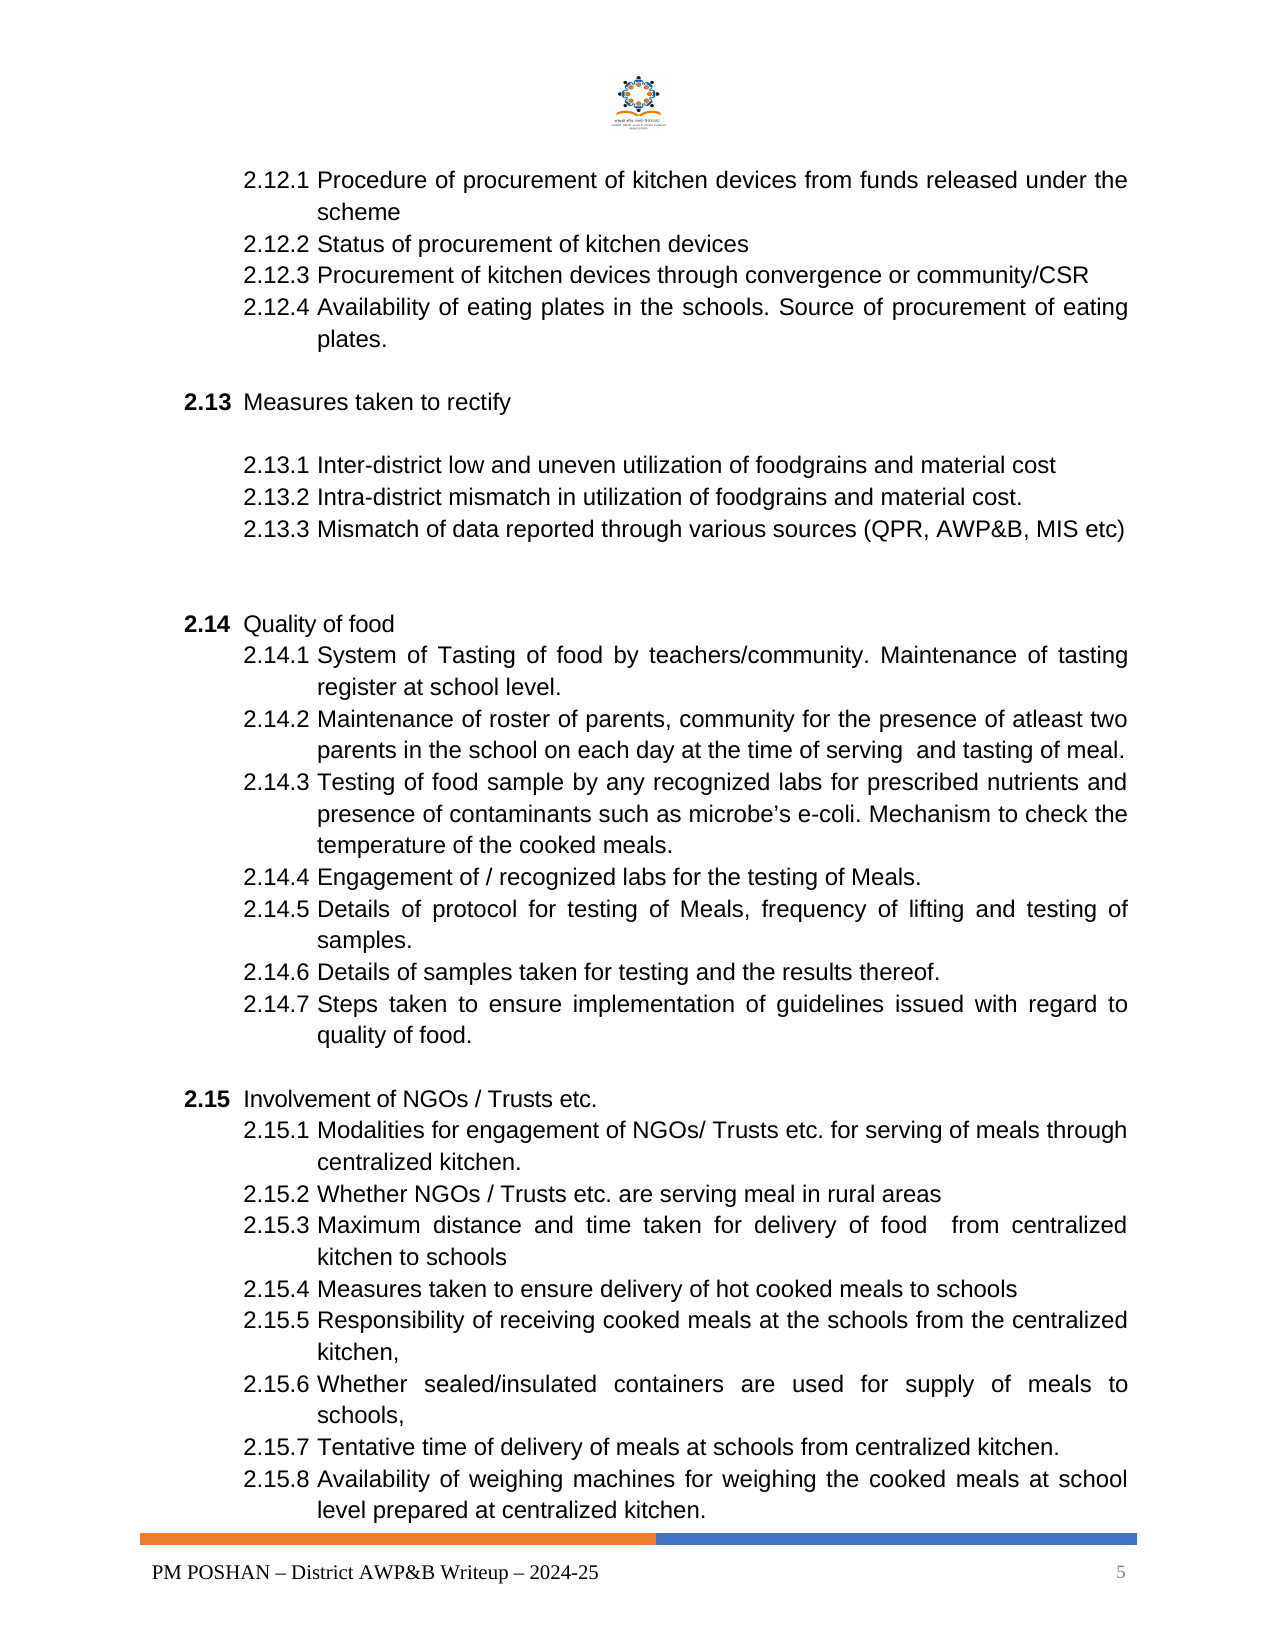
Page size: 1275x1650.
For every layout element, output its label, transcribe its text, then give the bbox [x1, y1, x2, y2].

list Availability of weighing machines for weighing the cooked meals at school level prepared at centralized kitchen. [243, 1464, 1129, 1524]
list Whether NGOs / Trusts etc. are serving meal in rural areas [243, 1179, 1129, 1207]
list Tentative time of delivery of meals at schools from centralized kitchen. [243, 1433, 1129, 1460]
list Modalities for engagement of NGOs/ Trusts etc. for serving of meals through centralized kitchen. [243, 1116, 1129, 1175]
list Status of procurement of kitchen devices [243, 229, 1129, 257]
list Testing of food sample by any recognized labs for prescribed nutrients and presence of contaminants such as microbe’s e-coli. Mechanism to check the temperature of the cooked meals. [243, 768, 1129, 859]
list Mismatch of data reported through various sources (QPR, AWP&B, MIS etc) [243, 514, 1129, 542]
list Steps taken to ensure implementation of guidelines issued with regard to quality of food. [243, 989, 1129, 1049]
list Intra-district mismatch in utilization of foodgrains and material cost. [243, 483, 1129, 510]
list System of Tasting of food by teachers/community. Maintenance of tasting register at school level. [243, 641, 1129, 700]
list Details of protocol for testing of Meals, frequency of lifting and testing of samples. [243, 894, 1129, 954]
list Procedure of procurement of kitchen devices from funds released under the scheme [243, 166, 1129, 225]
list Maximum distance and time taken for delivery of food from centralized kitchen to schools [243, 1211, 1129, 1270]
list Details of samples taken for testing and the results thereof. [243, 958, 1129, 985]
list Involvement of NGOs / Trusts etc. [184, 1084, 1129, 1112]
list Measures taken to ensure delivery of hot cooked meals to schools [243, 1274, 1129, 1302]
list Availability of eating plates in the schools. Source of procurement of eating plates. [243, 293, 1129, 352]
list Procurement of kitchen devices through convergence or community/CSR [243, 261, 1129, 289]
list Maintenance of roster of parents, community for the presence of atleast two parents in the school on each day at the time of serving and tasting of meal. [243, 704, 1129, 764]
picture [609, 75, 668, 132]
list Quality of food [184, 609, 1129, 637]
list Responsibility of receiving cooked meals at the schools from the centralized kitchen, [243, 1306, 1129, 1365]
list Measures taken to rectify [184, 388, 1129, 415]
list Whether sealed/insulated containers are used for supply of meals to schools, [243, 1369, 1129, 1429]
list Inter-district low and uneven utilization of foodgrains and material cost [243, 451, 1129, 479]
list Engagement of / recognized labs for the testing of Meals. [243, 863, 1129, 890]
